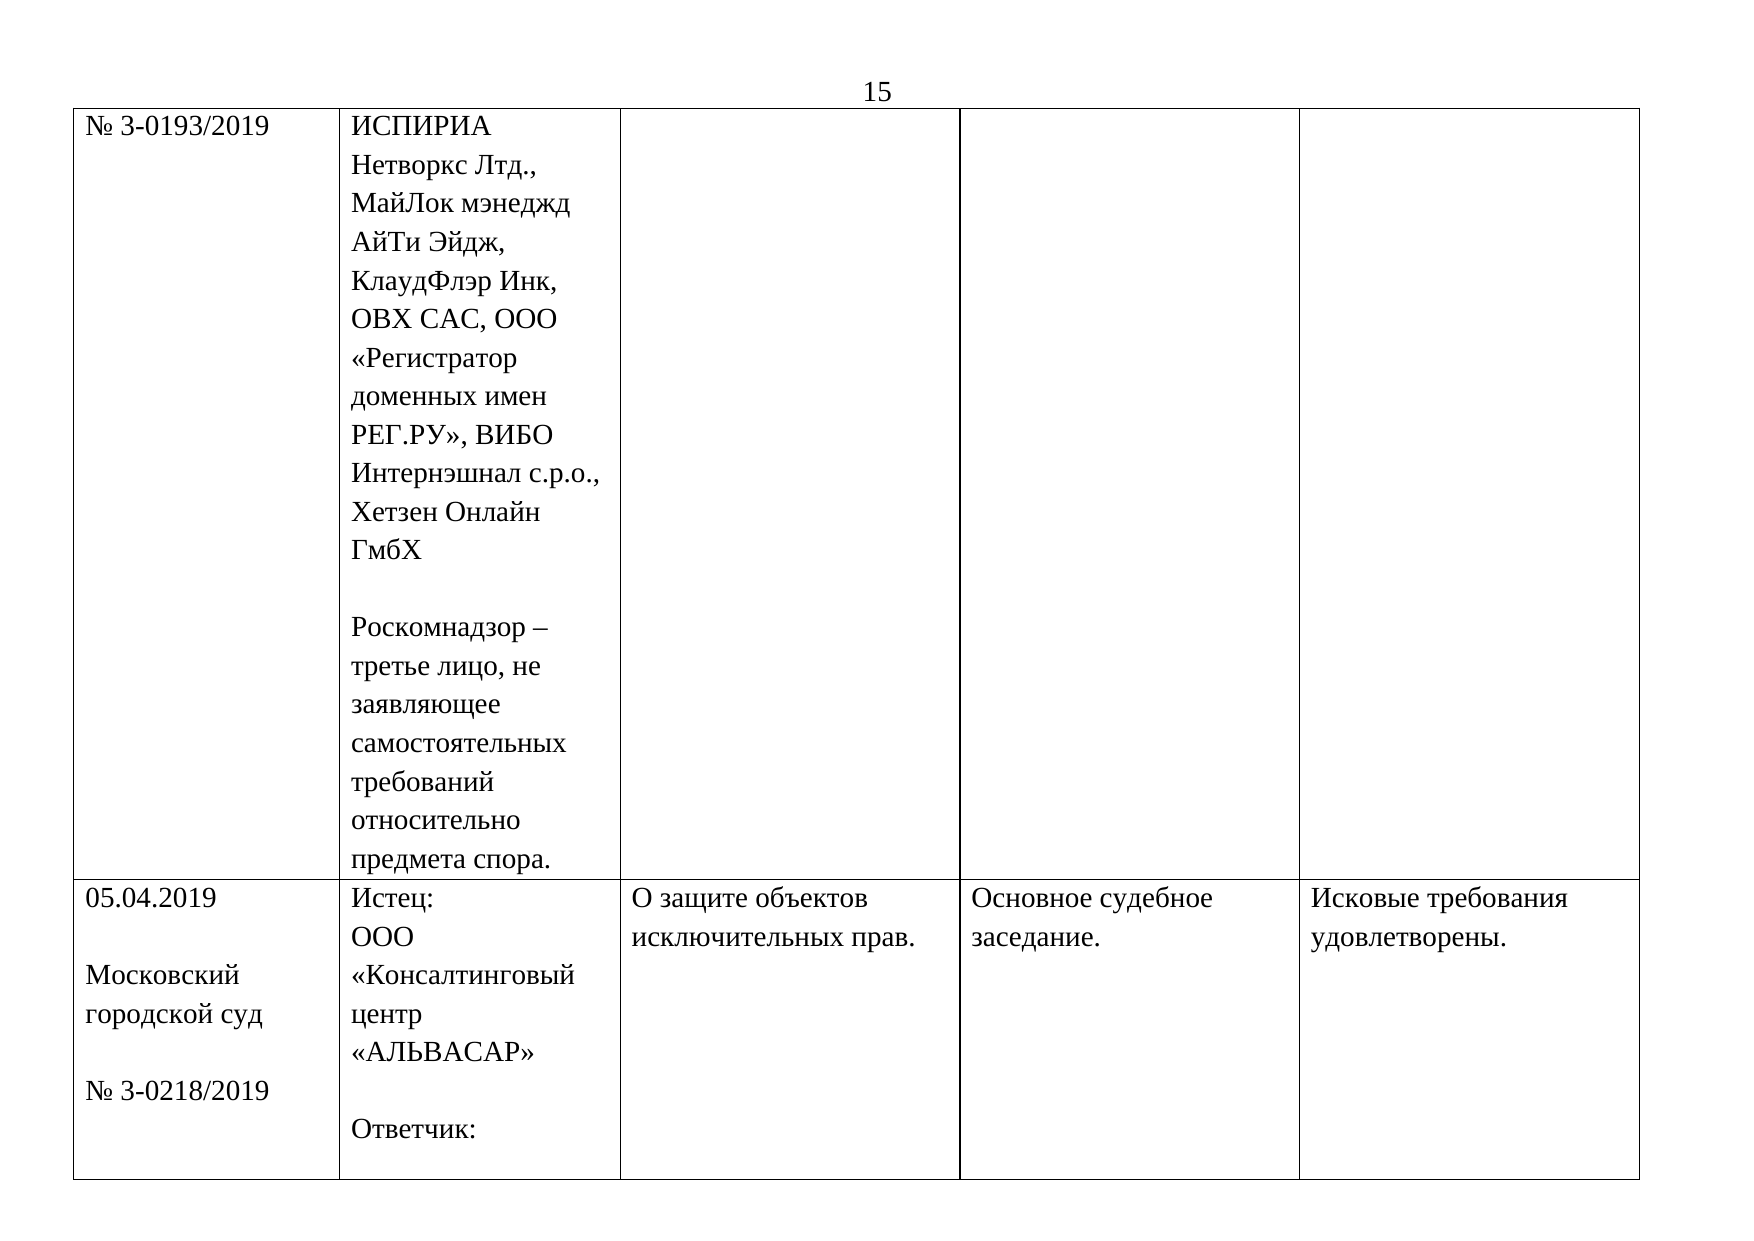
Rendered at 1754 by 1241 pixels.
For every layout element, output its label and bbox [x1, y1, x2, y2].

table_cell [621, 109, 959, 879]
table_cell [1300, 880, 1639, 1179]
table_cell [1300, 109, 1639, 879]
table_cell [74, 880, 339, 1179]
table_cell [961, 109, 1299, 879]
table_cell [340, 880, 620, 1179]
table_cell [74, 109, 339, 879]
table_cell [621, 880, 959, 1179]
table_cell [340, 109, 620, 879]
table_cell [961, 880, 1299, 1179]
